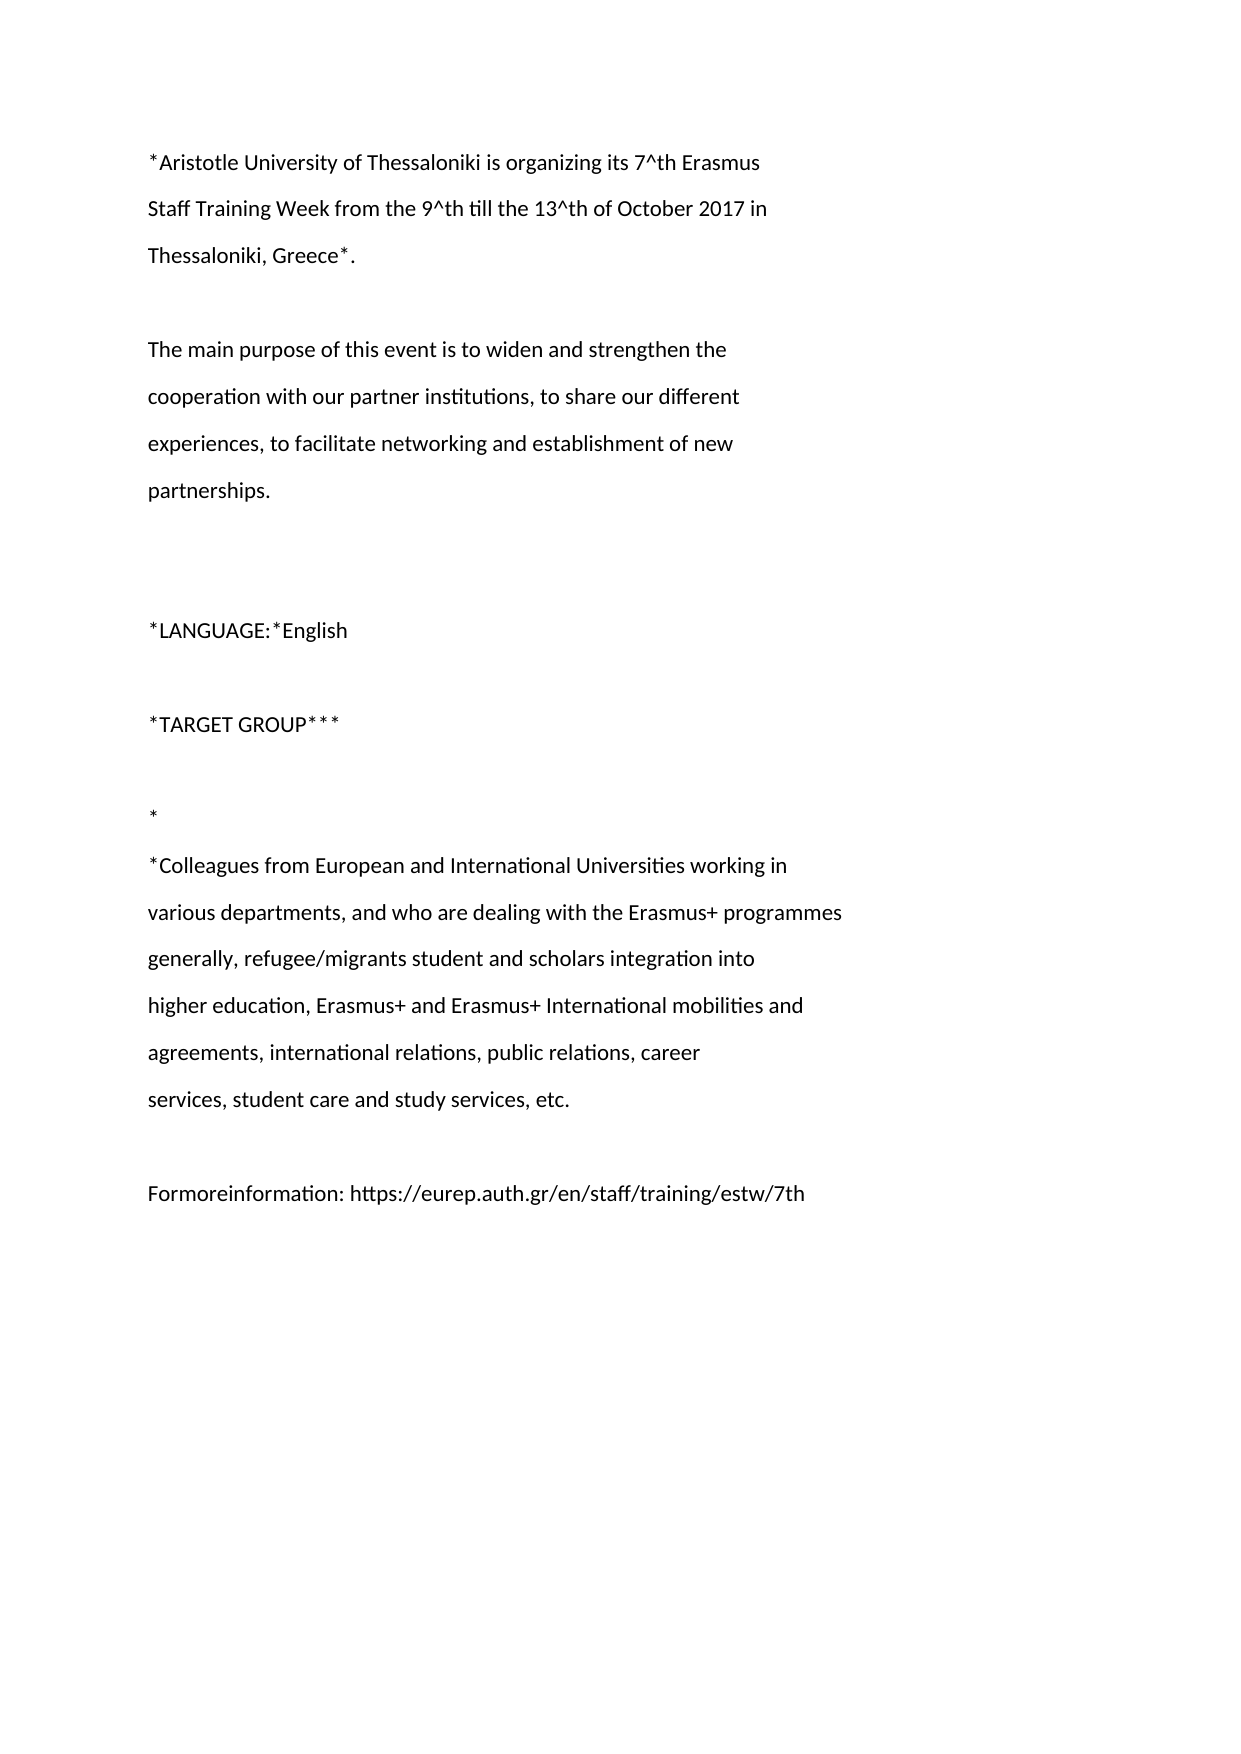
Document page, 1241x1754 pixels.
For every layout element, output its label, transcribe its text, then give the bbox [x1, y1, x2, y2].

text *LANGUAGE:*English [148, 616, 1093, 644]
text *Aristotle University of Thessaloniki is organizing its 7^th Erasmus [148, 148, 1093, 176]
text Thessaloniki, Greece*. [148, 241, 1093, 269]
text Staff Training Week from the 9^th till the 13^th of October 2017 in [148, 194, 1093, 222]
text experiences, to facilitate networking and establishment of new [148, 429, 1093, 457]
text Formoreinformation: https://eurep.auth.gr/en/staff/training/estw/7th [148, 1179, 1093, 1207]
text * [148, 804, 1093, 832]
text *Colleagues from European and International Universities working in [148, 851, 1093, 879]
text various departments, and who are dealing with the Erasmus+ programmes [148, 898, 1093, 926]
text higher education, Erasmus+ and Erasmus+ International mobilities and [148, 991, 1093, 1019]
text The main purpose of this event is to widen and strengthen the [148, 335, 1093, 363]
text partnerships. [148, 476, 1093, 504]
text cooperation with our partner institutions, to share our different [148, 382, 1093, 410]
text agreements, international relations, public relations, career [148, 1038, 1093, 1066]
text services, student care and study services, etc. [148, 1085, 1093, 1113]
text *TARGET GROUP*** [148, 710, 1093, 738]
text generally, refugee/migrants student and scholars integration into [148, 944, 1093, 972]
